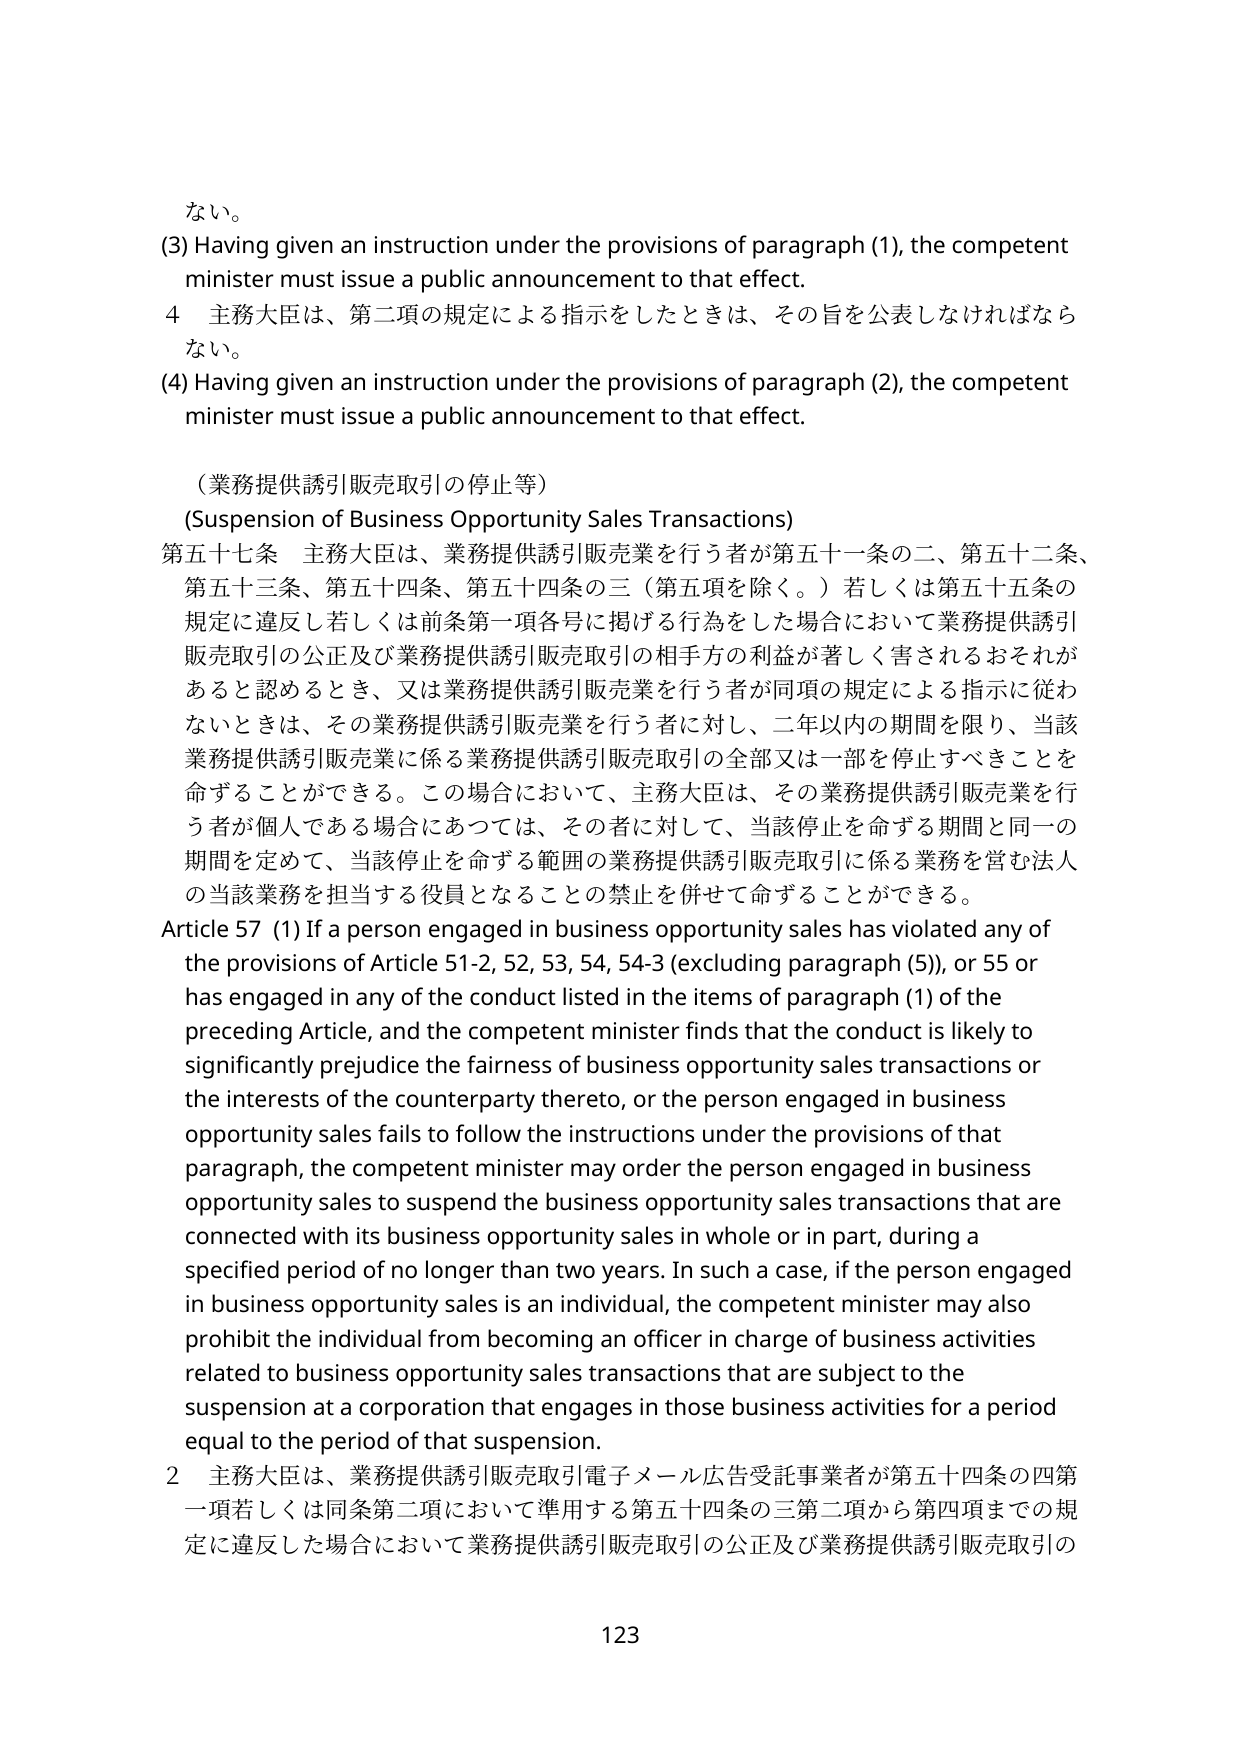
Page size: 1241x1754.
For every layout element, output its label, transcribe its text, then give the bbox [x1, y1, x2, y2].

text 第五十七条 主務大臣は、業務提供誘引販売業を行う者が第五十一条の二、第五十二条、第五十三条、第五十四条、第五十四条の三（第五項を除く。）若しくは第五十五条の規定に違反し若しくは前条第一項各号に掲げる行為をした場合において業務提供誘引販売取引の公正及び業務提供誘引販売取引の相手方の利益が著しく害されるおそれがあると認めるとき、又は業務提供誘引販売業を行う者が同項の規定による指示に従わないときは、その業務提供誘引販売業を行う者に対し、二年以内の期間を限り、当該業務提供誘引販売業に係る業務提供誘引販売取引の全部又は一部を停止すべきことを命ずることができる。この場合において、主務大臣は、その業務提供誘引販売業を行う者が個人である場合にあつては、その者に対して、当該停止を命ずる期間と同一の期間を定めて、当該停止を命ずる範囲の業務提供誘引販売取引に係る業務を営む法人の当該業務を担当する役員となることの禁止を併せて命ずることができる。 [161, 535, 1079, 911]
text (3) Having given an instruction under the provisions of paragraph (1), the competent minister must issue a public announcement to that effect. [161, 228, 1079, 296]
text (4) Having given an instruction under the provisions of paragraph (2), the competent minister must issue a public announcement to that effect. [161, 364, 1079, 433]
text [161, 1458, 1079, 1560]
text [161, 194, 1079, 228]
text （業務提供誘引販売取引の停止等） [184, 467, 1079, 501]
text Article 57 (1) If a person engaged in business opportunity sales has violated any of the provisions of Article 51-2, 52, 53, 54, 54-3 (excluding paragraph (5)), or 55 or has engaged in any of the conduct listed in the items of paragraph (1) of the preceding Article, and the competent minister finds that the conduct is likely to significantly prejudice the fairness of business opportunity sales transactions or the interests of the counterparty thereto, or the person engaged in business opportunity sales fails to follow the instructions under the provisions of that paragraph, the competent minister may order the person engaged in business opportunity sales to suspend the business opportunity sales transactions that are connected with its business opportunity sales in whole or in part, during a specified period of no longer than two years. In such a case, if the person engaged in business opportunity sales is an individual, the competent minister may also prohibit the individual from becoming an officer in charge of business activities related to business opportunity sales transactions that are subject to the suspension at a corporation that engages in those business activities for a period equal to the period of that suspension. [161, 911, 1079, 1458]
text (Suspension of Business Opportunity Sales Transactions) [184, 501, 1079, 535]
text ４ 主務大臣は、第二項の規定による指示をしたときは、その旨を公表しなければならない。 [161, 296, 1079, 364]
